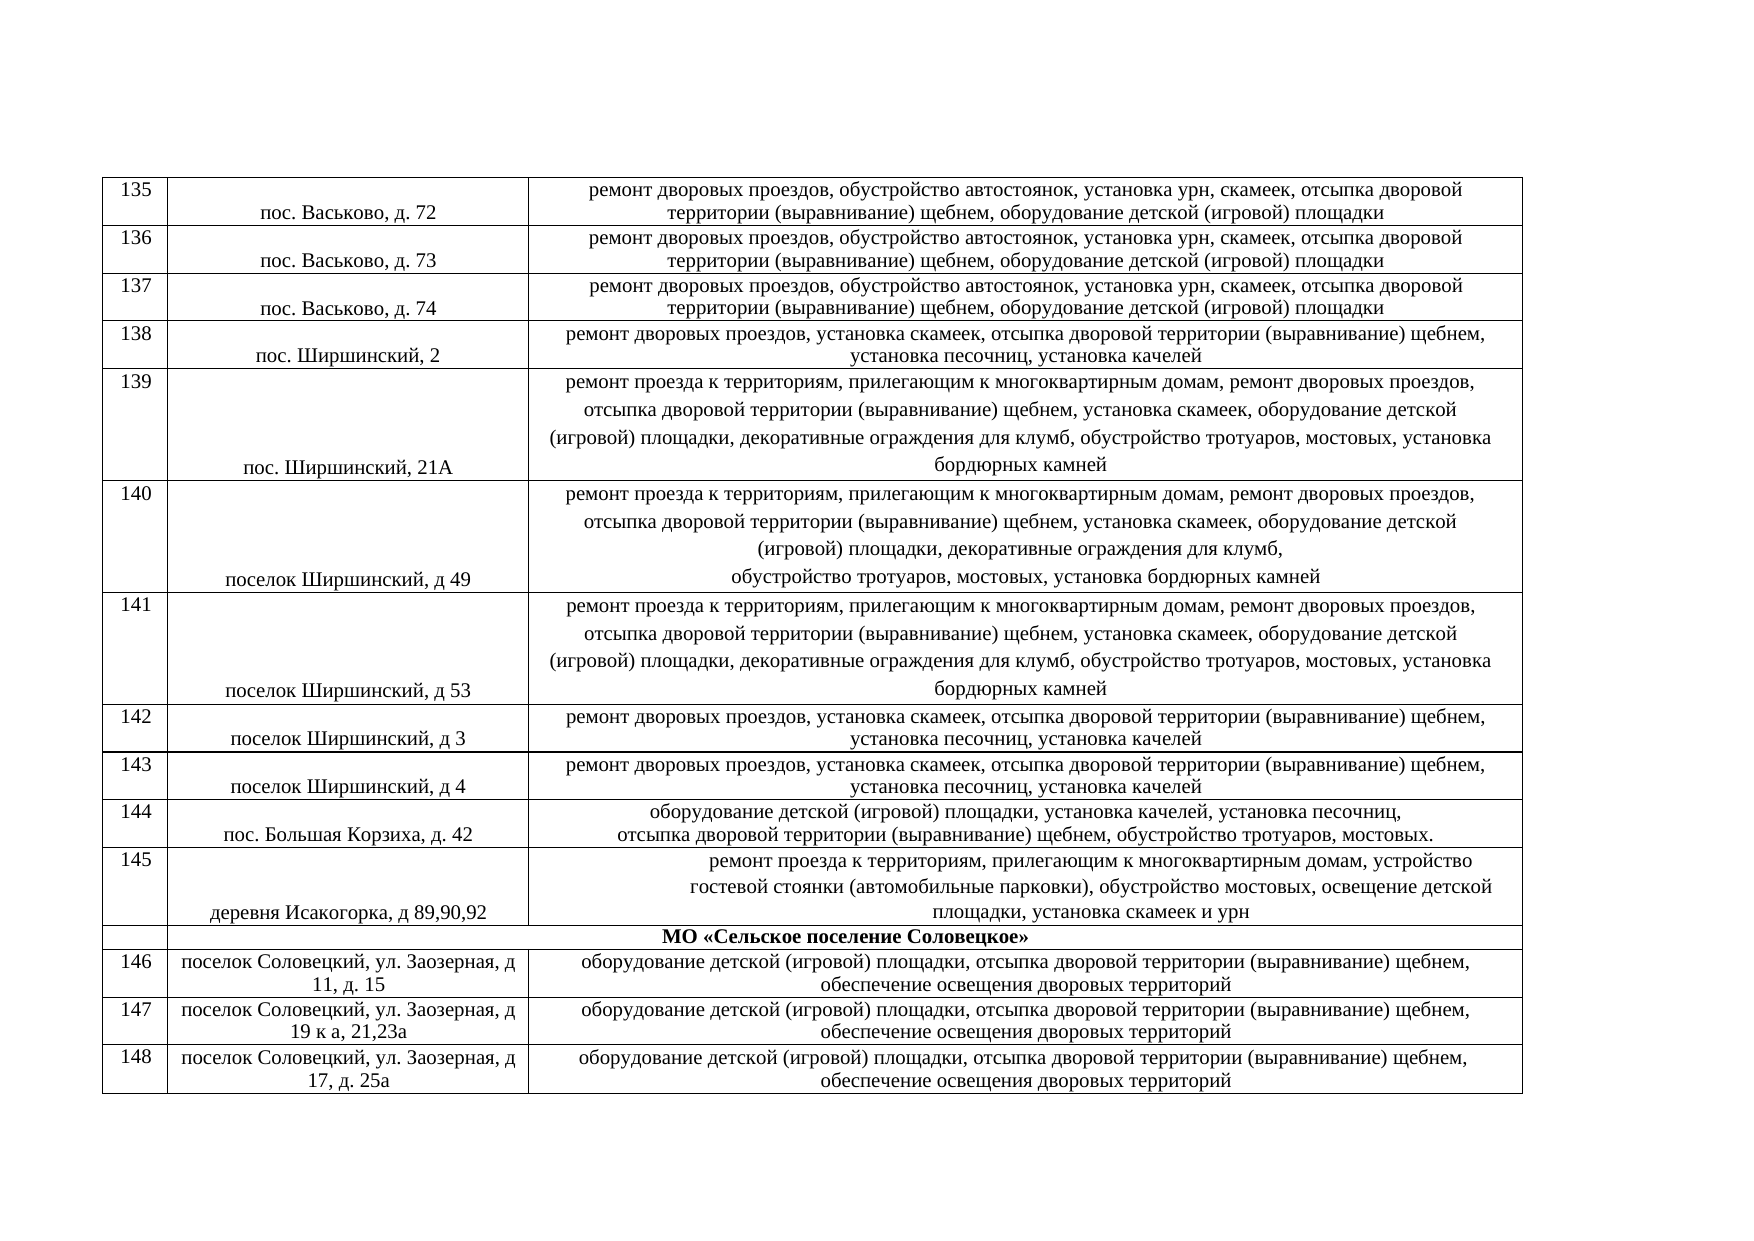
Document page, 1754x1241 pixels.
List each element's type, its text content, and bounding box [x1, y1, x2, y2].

table_cell МО «Сельское поселение Соловецкое» [168, 926, 1522, 949]
table_cell оборудование детской (игровой) площадки, установка качелей, установка песочниц, отсыпка дворовой территории (выравнивание) щебнем, обустройство тротуаров, мостовых. [529, 800, 1522, 847]
table_cell деревня Исакогорка, д 89,90,92 [168, 848, 528, 925]
table_cell поселок Соловецкий, ул. Заозерная, д 11, д. 15 [168, 950, 528, 997]
table_cell оборудование детской (игровой) площадки, отсыпка дворовой территории (выравнивание) щебнем, обеспечение освещения дворовых территорий [529, 950, 1522, 997]
table_cell оборудование детской (игровой) площадки, отсыпка дворовой территории (выравнивание) щебнем, обеспечение освещения дворовых территорий [529, 998, 1522, 1044]
table_cell ремонт проезда к территориям, прилегающим к многоквартирным домам, ремонт дворовых проездов, отсыпка дворовой территории (выравнивание) щебнем, установка скамеек, оборудование детской (игровой) площадки, декоративные ограждения для клумб, обустройство тротуаров, мостовых, установка бордюрных камней [529, 593, 1522, 703]
table_cell поселок Ширшинский, д 4 [168, 753, 528, 799]
table_cell 142 [103, 705, 167, 751]
table_cell пос. Васьково, д. 73 [168, 226, 528, 272]
table_header ремонт дворовых проездов, обустройство автостоянок, установка урн, скамеек, отсыпка дворовой территории (выравнивание) щебнем, оборудование детской (игровой) площадки [529, 178, 1522, 225]
table_cell поселок Соловецкий, ул. Заозерная, д 17, д. 25а [168, 1045, 528, 1093]
table_cell ремонт проезда к территориям, прилегающим к многоквартирным домам, устройство гостевой стоянки (автомобильные парковки), обустройство мостовых, освещение детской площадки, установка скамеек и урн [529, 848, 1522, 925]
table_cell поселок Ширшинский, д 53 [168, 593, 528, 703]
table_cell 141 [103, 593, 167, 703]
table_cell 144 [103, 800, 167, 847]
table_cell ремонт проезда к территориям, прилегающим к многоквартирным домам, ремонт дворовых проездов, отсыпка дворовой территории (выравнивание) щебнем, установка скамеек, оборудование детской (игровой) площадки, декоративные ограждения для клумб, обустройство тротуаров, мостовых, установка бордюрных камней [529, 481, 1522, 592]
table_cell 140 [103, 481, 167, 592]
table_cell пос. Ширшинский, 21А [168, 369, 528, 480]
table_cell поселок Ширшинский, д 3 [168, 705, 528, 751]
table_cell 147 [103, 998, 167, 1044]
table_cell поселок Соловецкий, ул. Заозерная, д 19 к а, 21,23а [168, 998, 528, 1044]
table_cell ремонт дворовых проездов, установка скамеек, отсыпка дворовой территории (выравнивание) щебнем, установка песочниц, установка качелей [529, 705, 1522, 751]
table_cell 145 [103, 848, 167, 925]
table_cell ремонт дворовых проездов, установка скамеек, отсыпка дворовой территории (выравнивание) щебнем, установка песочниц, установка качелей [529, 753, 1522, 799]
table_cell [103, 926, 167, 949]
table_header 135 [103, 178, 167, 225]
table_cell 139 [103, 369, 167, 480]
table_cell 143 [103, 753, 167, 799]
table_cell пос. Большая Корзиха, д. 42 [168, 800, 528, 847]
table_header пос. Васьково, д. 72 [168, 178, 528, 225]
table_cell пос. Васьково, д. 74 [168, 274, 528, 320]
table_cell пос. Ширшинский, 2 [168, 321, 528, 368]
table_cell 137 [103, 274, 167, 320]
table_cell ремонт проезда к территориям, прилегающим к многоквартирным домам, ремонт дворовых проездов, отсыпка дворовой территории (выравнивание) щебнем, установка скамеек, оборудование детской (игровой) площадки, декоративные ограждения для клумб, обустройство тротуаров, мостовых, установка бордюрных камней [529, 369, 1522, 480]
table_cell ремонт дворовых проездов, установка скамеек, отсыпка дворовой территории (выравнивание) щебнем, установка песочниц, установка качелей [529, 321, 1522, 368]
table_cell поселок Ширшинский, д 49 [168, 481, 528, 592]
table_cell 148 [103, 1045, 167, 1093]
table_cell 138 [103, 321, 167, 368]
table_cell 136 [103, 226, 167, 272]
table_cell 146 [103, 950, 167, 997]
table_cell оборудование детской (игровой) площадки, отсыпка дворовой территории (выравнивание) щебнем, обеспечение освещения дворовых территорий [529, 1045, 1522, 1093]
